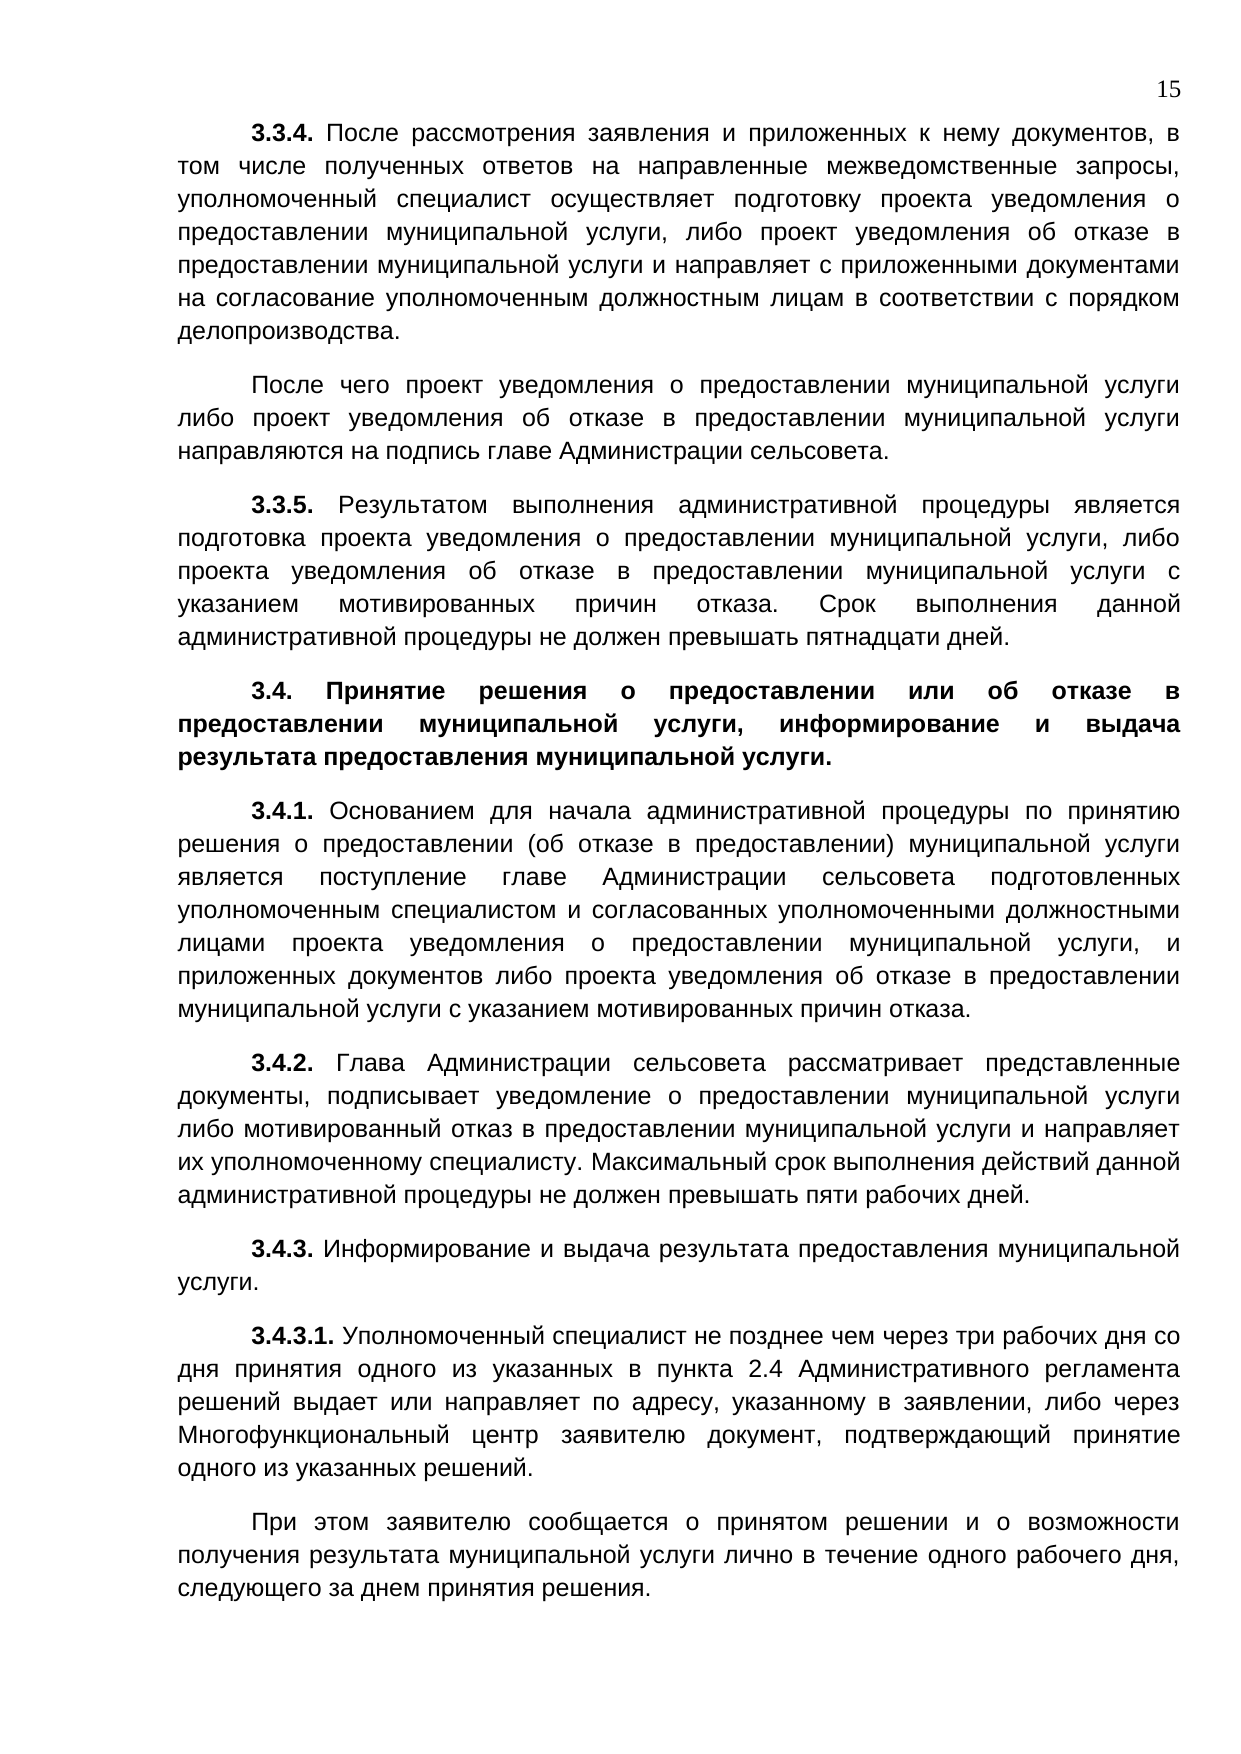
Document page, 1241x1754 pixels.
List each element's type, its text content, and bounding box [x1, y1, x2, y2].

text 3.4.3. Информирование и выдача результата предоставления муниципальной услуги. [177, 1234, 1181, 1296]
text 3.4.1. Основанием для начала административной процедуры по принятию решения о предоставлении (об отказе в предоставлении) муниципальной услуги является поступление главе Администрации сельсовета подготовленных уполномоченным специалистом и согласованных уполномоченными должностными лицами проекта уведомления о предоставлении муниципальной услуги, и приложенных документов либо проекта уведомления об отказе в предоставлении муниципальной услуги с указанием мотивированных причин отказа. [177, 796, 1181, 1023]
text После чего проект уведомления о предоставлении муниципальной услуги либо проект уведомления об отказе в предоставлении муниципальной услуги направляются на подпись главе Администрации сельсовета. [177, 370, 1181, 465]
text 3.4.3.1. Уполномоченный специалист не позднее чем через три рабочих дня со дня принятия одного из указанных в пункта 2.4 Административного регламента решений выдает или направляет по адресу, указанному в заявлении, либо через Многофункциональный центр заявителю документ, подтверждающий принятие одного из указанных решений. [177, 1321, 1181, 1481]
text При этом заявителю сообщается о принятом решении и о возможности получения результата муниципальной услуги лично в течение одного рабочего дня, следующего за днем принятия решения. [177, 1507, 1181, 1601]
text 3.3.4. После рассмотрения заявления и приложенных к нему документов, в том числе полученных ответов на направленные межведомственные запросы, уполномоченный специалист осуществляет подготовку проекта уведомления о предоставлении муниципальной услуги, либо проект уведомления об отказе в предоставлении муниципальной услуги и направляет с приложенными документами на согласование уполномоченным должностным лицам в соответствии с порядком делопроизводства. [177, 118, 1181, 345]
text 3.4.2. Глава Администрации сельсовета рассматривает представленные документы, подписывает уведомление о предоставлении муниципальной услуги либо мотивированный отказ в предоставлении муниципальной услуги и направляет их уполномоченному специалисту. Максимальный срок выполнения действий данной административной процедуры не должен превышать пяти рабочих дней. [177, 1048, 1181, 1209]
text 3.4. Принятие решения о предоставлении или об отказе в предоставлении муниципальной услуги, информирование и выдача результата предоставления муниципальной услуги. [177, 676, 1181, 771]
text 3.3.5. Результатом выполнения административной процедуры является подготовка проекта уведомления о предоставлении муниципальной услуги, либо проекта уведомления об отказе в предоставлении муниципальной услуги с указанием мотивированных причин отказа. Срок выполнения данной административной процедуры не должен превышать пятнадцати дней. [177, 490, 1181, 651]
